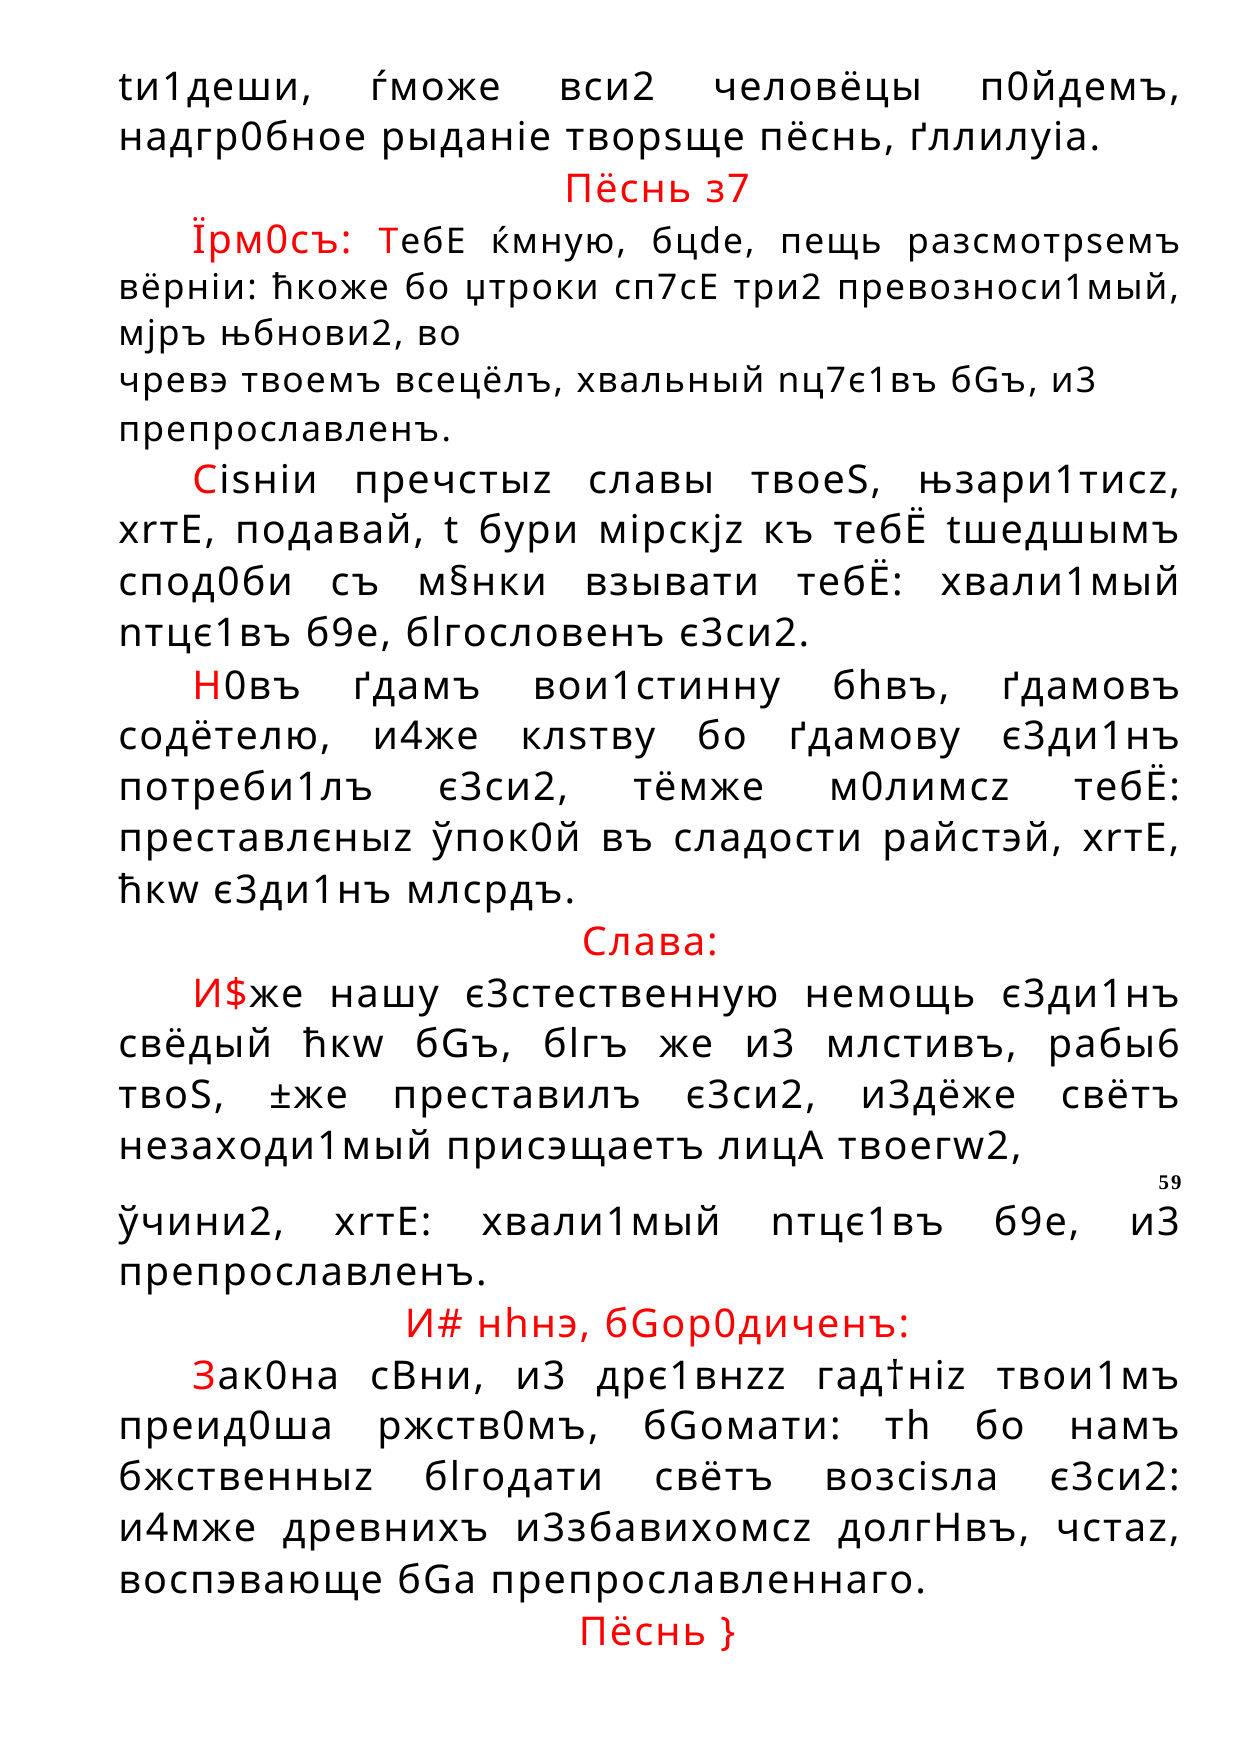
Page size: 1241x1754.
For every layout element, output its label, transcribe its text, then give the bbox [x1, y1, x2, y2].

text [118, 59, 1181, 162]
text ўчини2, хrтE: хвали1мый nтцє1въ б9е, и3 препрослaвленъ. [118, 1194, 1181, 1297]
text 59 [118, 1171, 1181, 1194]
text Пёснь } [118, 1605, 1181, 1656]
text Сіsніи пречcтыz слaвы твоеS, њзари1тисz, хrтE, подавaй, t бyри мірскjz къ тебЁ tшeдшымъ спод0би съ м§нки взывaти тебЁ: хвали1мый nтцє1въ б9е, бlгословeнъ є3си2. [118, 453, 1181, 658]
text Пёснь з7 [118, 162, 1181, 213]
text Слaва: [118, 915, 1181, 966]
text И# нhнэ, бGор0диченъ: [118, 1297, 1181, 1348]
text Зак0на сBни, и3 дрє1внzz гад†ніz твои1мъ преид0ша ржcтв0мъ, бGомaти: тh бо нaмъ бжcтвенныz бlгодaти свётъ возсіsла є3си2: и4мже дрeвнихъ и3збaвихомсz долгHвъ, чcтаz, воспэвaюще бGа препрослaвленнаго. [118, 1348, 1181, 1605]
text Їрм0съ: ТебE ќмную, бцdе, пeщь разсмотрsемъ вёрніи: ћкоже бо џтроки сп7сE три2 превозноси1мый, мjръ њбнови2, во [118, 213, 1181, 356]
text И$же нaшу є3стeственную нeмощь є3ди1нъ свёдый ћкw бGъ, бlгъ же и3 млcтивъ, рабы6 твоS, ±же престaвилъ є3си2, и3дёже свётъ незаходи1мый присэщaетъ лицA твоегw2, [118, 966, 1181, 1171]
text чрeвэ твоeмъ всецёлъ, хвaльный nц7є1въ бGъ, и3 препрослaвленъ. [118, 356, 1181, 453]
text Н0въ ґдaмъ вои1стинну бhвъ, ґдaмовъ содётелю, и4же клsтву бо ґдaмову є3ди1нъ потреби1лъ є3си2, тёмже м0лимсz тебЁ: престaвлєныz ўпок0й въ слaдости рaйстэй, хrтE, ћкw є3ди1нъ млcрдъ. [118, 658, 1181, 915]
